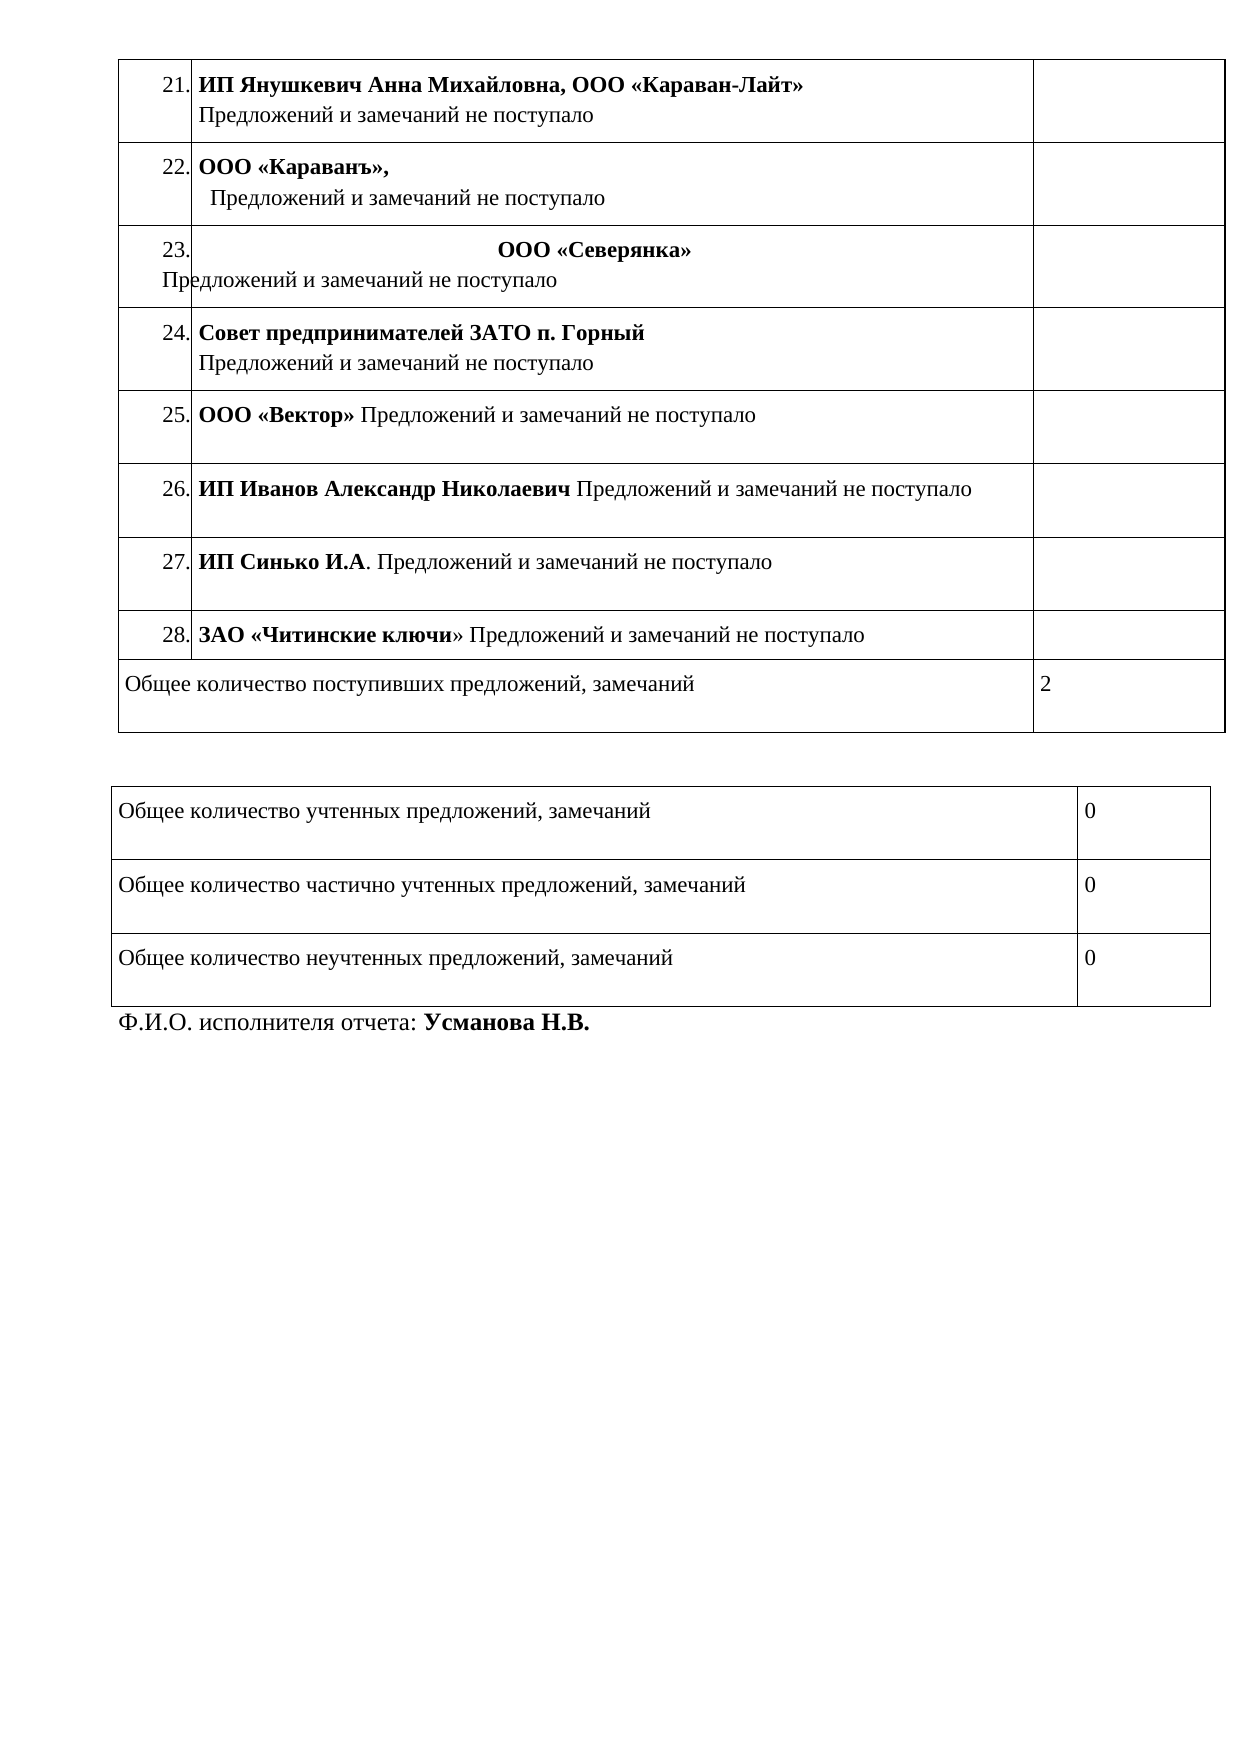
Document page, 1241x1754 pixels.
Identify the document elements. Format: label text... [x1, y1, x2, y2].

table_cell [1034, 226, 1224, 307]
table_cell [1034, 464, 1224, 537]
table_cell [119, 611, 191, 658]
table_cell [119, 60, 191, 142]
table_cell [119, 308, 191, 390]
table_cell ЗАО «Читинские ключи» Предложений и замечаний не поступало [192, 611, 1033, 658]
table_cell ИП Янушкевич Анна Михайловна, ООО «Караван-Лайт» Предложений и замечаний не поступало [192, 60, 1033, 142]
table_cell [119, 143, 191, 224]
table_cell ООО «Караванъ», Предложений и замечаний не поступало [192, 143, 1033, 224]
table_cell [119, 226, 191, 307]
table_header Общее количество учтенных предложений, замечаний [112, 787, 1077, 859]
table_cell [119, 538, 191, 610]
table_cell Общее количество неучтенных предложений, замечаний [112, 934, 1077, 1006]
table_cell [1034, 611, 1224, 658]
table_cell 2 [1034, 660, 1224, 732]
table_cell Совет предпринимателей ЗАТО п. Горный Предложений и замечаний не поступало [192, 308, 1033, 390]
table_cell [1034, 60, 1224, 142]
table_cell [1034, 538, 1224, 610]
table_cell ИП Иванов Александр Николаевич Предложений и замечаний не поступало [192, 464, 1033, 537]
table_cell 0 [1078, 934, 1210, 1006]
table_cell ИП Синько И.А. Предложений и замечаний не поступало [192, 538, 1033, 610]
table_cell [119, 391, 191, 463]
text Ф.И.О. исполнителя отчета: Усманова Н.В. [118, 1007, 1181, 1036]
table_cell Общее количество частично учтенных предложений, замечаний [112, 860, 1077, 933]
table_cell [119, 464, 191, 537]
table_cell [1034, 143, 1224, 224]
table_cell [1034, 308, 1224, 390]
table_cell ООО «Вектор» Предложений и замечаний не поступало [192, 391, 1033, 463]
table_cell [1034, 391, 1224, 463]
table_cell 0 [1078, 860, 1210, 933]
table_cell Общее количество поступивших предложений, замечаний [119, 660, 1033, 732]
table_header 0 [1078, 787, 1210, 859]
table_cell ООО «Северянка» Предложений и замечаний не поступало [192, 226, 1033, 307]
